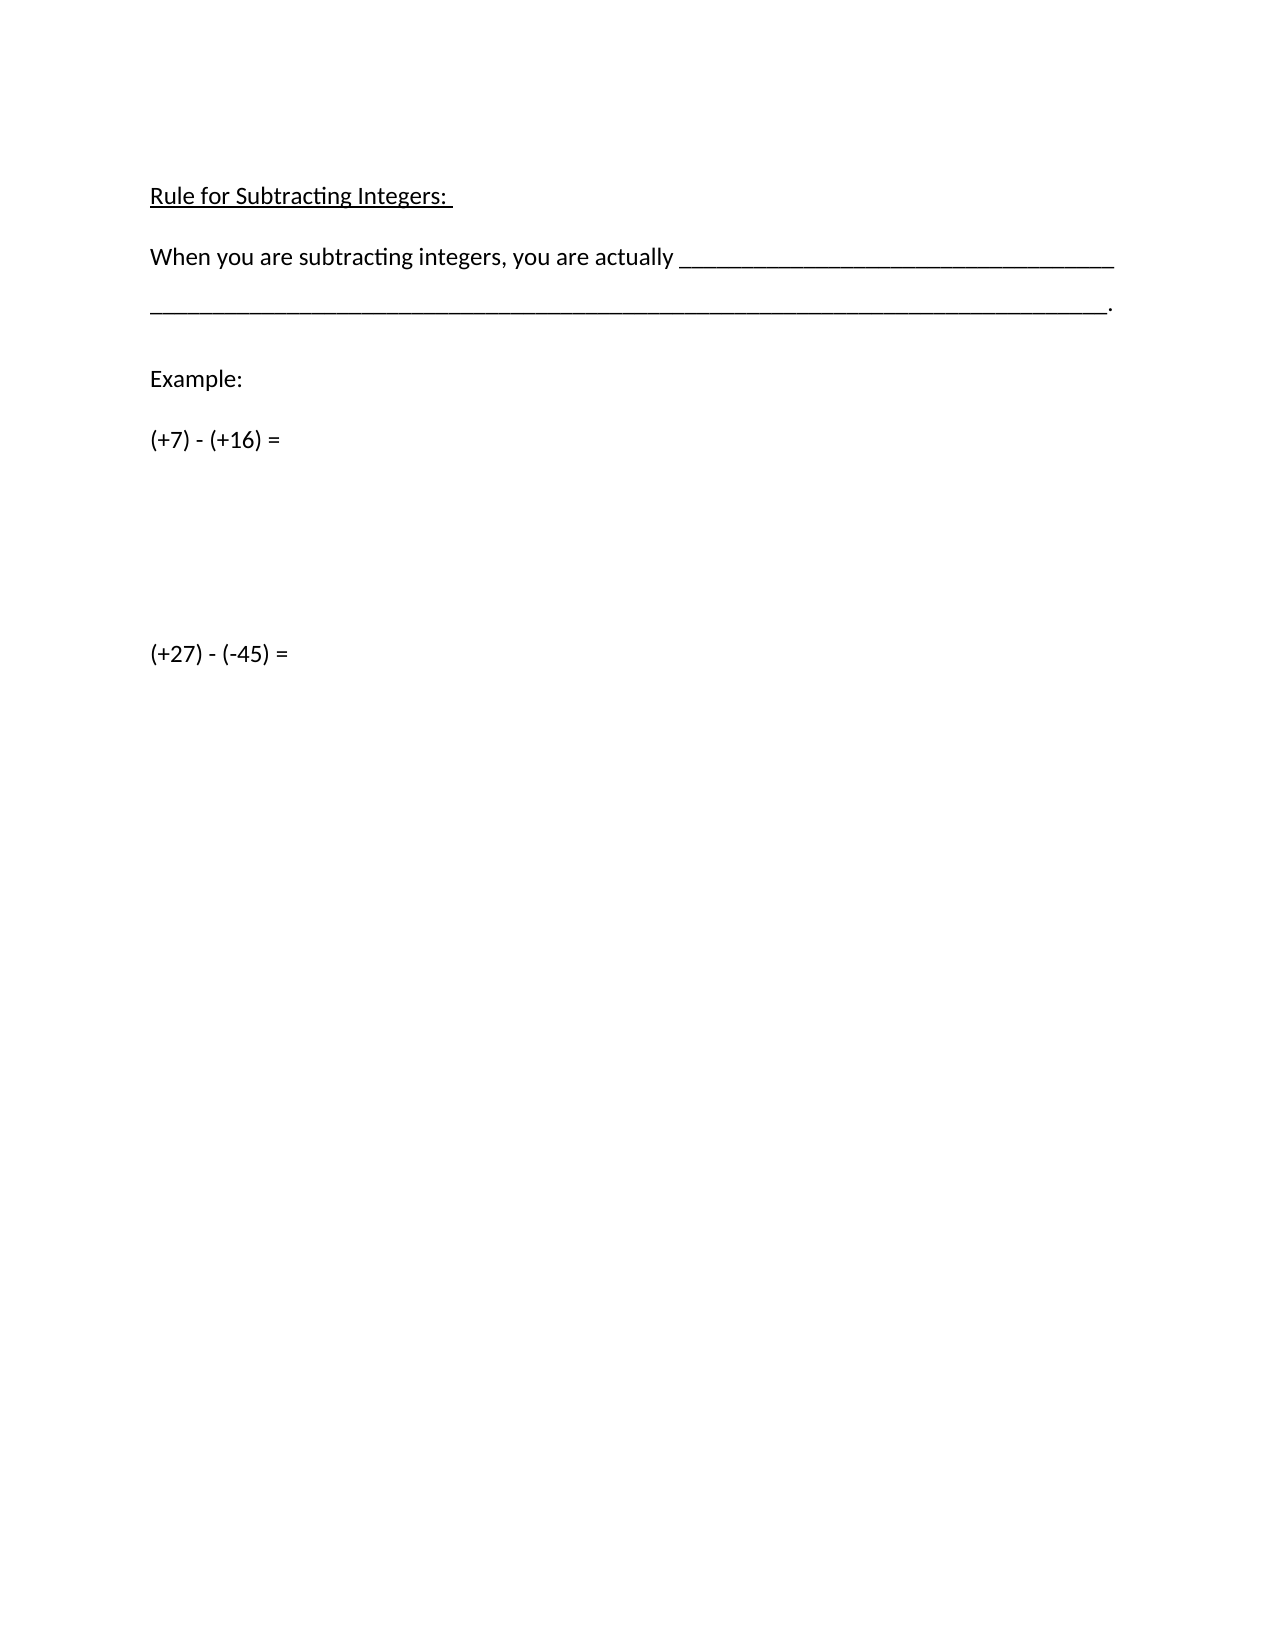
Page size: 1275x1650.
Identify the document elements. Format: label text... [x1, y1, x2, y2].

text (+27) - (-45) = [150, 638, 1125, 669]
text Rule for Subtracting Integers: [150, 181, 1125, 211]
text When you are subtracting integers, you are actually ___________________________________ [150, 242, 1125, 272]
text _____________________________________________________________________________. [150, 287, 1125, 318]
text Example: [150, 363, 1125, 394]
text (+7) - (+16) = [150, 424, 1125, 455]
